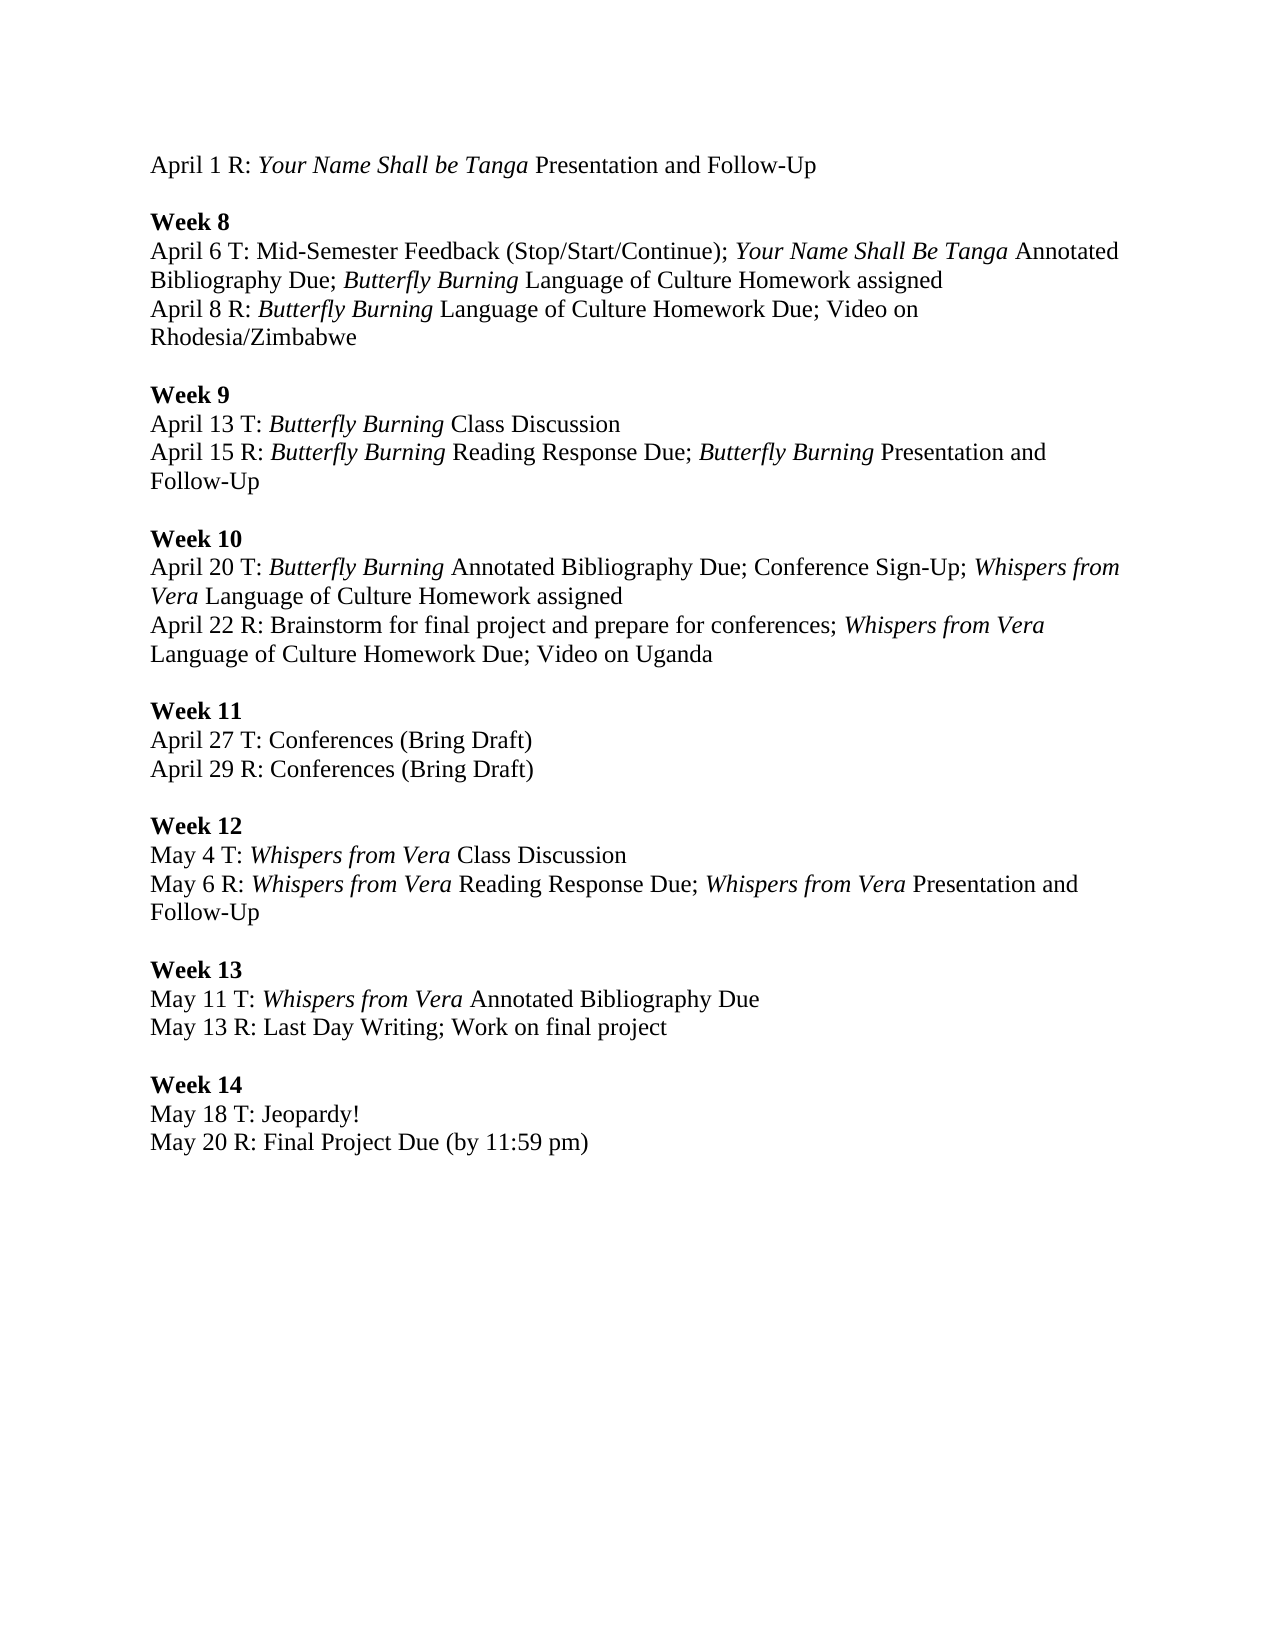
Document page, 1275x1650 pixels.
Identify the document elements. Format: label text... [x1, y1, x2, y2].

text April 20 T: Butterfly Burning Annotated Bibliography Due; Conference Sign-Up; Whispers from Vera Language of Culture Homework assigned [150, 552, 1125, 610]
text April 22 R: Brainstorm for final project and prepare for conferences; Whispers from Vera Language of Culture Homework Due; Video on Uganda [150, 610, 1125, 667]
text April 13 T: Butterfly Burning Class Discussion [150, 409, 1125, 437]
text April 8 R: Butterfly Burning Language of Culture Homework Due; Video on Rhodesia/Zimbabwe [150, 294, 1125, 351]
text May 11 T: Whispers from Vera Annotated Bibliography Due [150, 984, 1125, 1012]
text April 29 R: Conferences (Bring Draft) [150, 754, 1125, 782]
text Week 12 [150, 811, 1125, 840]
text Week 10 [150, 524, 1125, 552]
text April 1 R: Your Name Shall be Tanga Presentation and Follow-Up [150, 150, 1125, 179]
text April 15 R: Butterfly Burning Reading Response Due; Butterfly Burning Presentation and Follow-Up [150, 437, 1125, 495]
text Week 8 [150, 207, 1125, 236]
text May 20 R: Final Project Due (by 11:59 pm) [150, 1127, 1125, 1156]
text April 6 T: Mid-Semester Feedback (Stop/Start/Continue); Your Name Shall Be Tanga Annotated Bibliography Due; Butterfly Burning Language of Culture Homework assigned [150, 236, 1125, 294]
text Week 13 [150, 955, 1125, 984]
text May 6 R: Whispers from Vera Reading Response Due; Whispers from Vera Presentation and Follow-Up [150, 869, 1125, 926]
text April 27 T: Conferences (Bring Draft) [150, 725, 1125, 754]
text Week 11 [150, 696, 1125, 725]
text Week 9 [150, 380, 1125, 409]
text May 13 R: Last Day Writing; Work on final project [150, 1012, 1125, 1041]
text May 4 T: Whispers from Vera Class Discussion [150, 840, 1125, 869]
text May 18 T: Jeopardy! [150, 1099, 1125, 1127]
text Week 14 [150, 1070, 1125, 1099]
